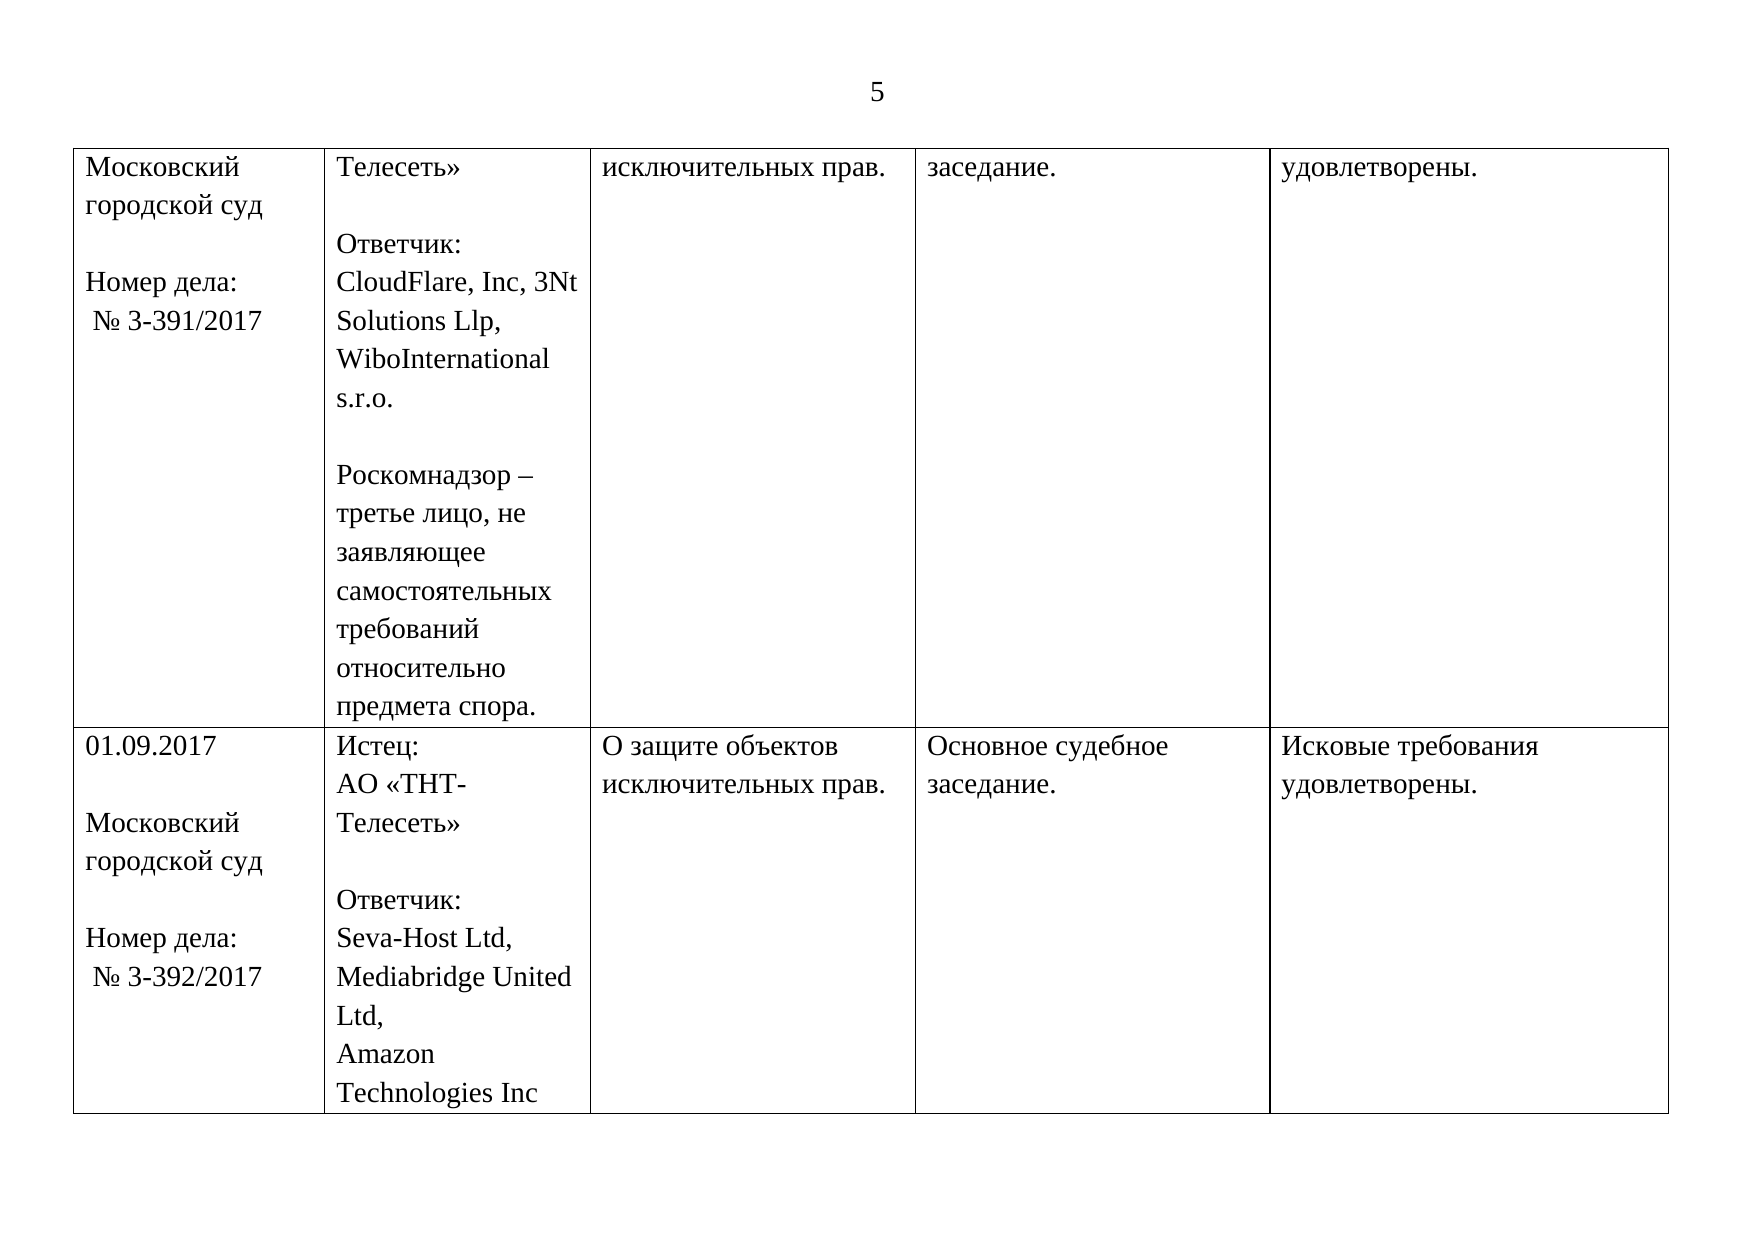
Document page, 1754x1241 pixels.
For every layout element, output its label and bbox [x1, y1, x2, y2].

table_cell [916, 728, 1269, 1113]
table_cell [591, 149, 915, 727]
table_cell [1271, 728, 1668, 1113]
table_cell [325, 149, 590, 727]
table_cell [74, 149, 324, 727]
table_cell [916, 149, 1269, 727]
table_cell [1271, 149, 1668, 727]
table_cell [74, 728, 324, 1113]
table_cell [591, 728, 915, 1113]
table_cell [325, 728, 590, 1113]
